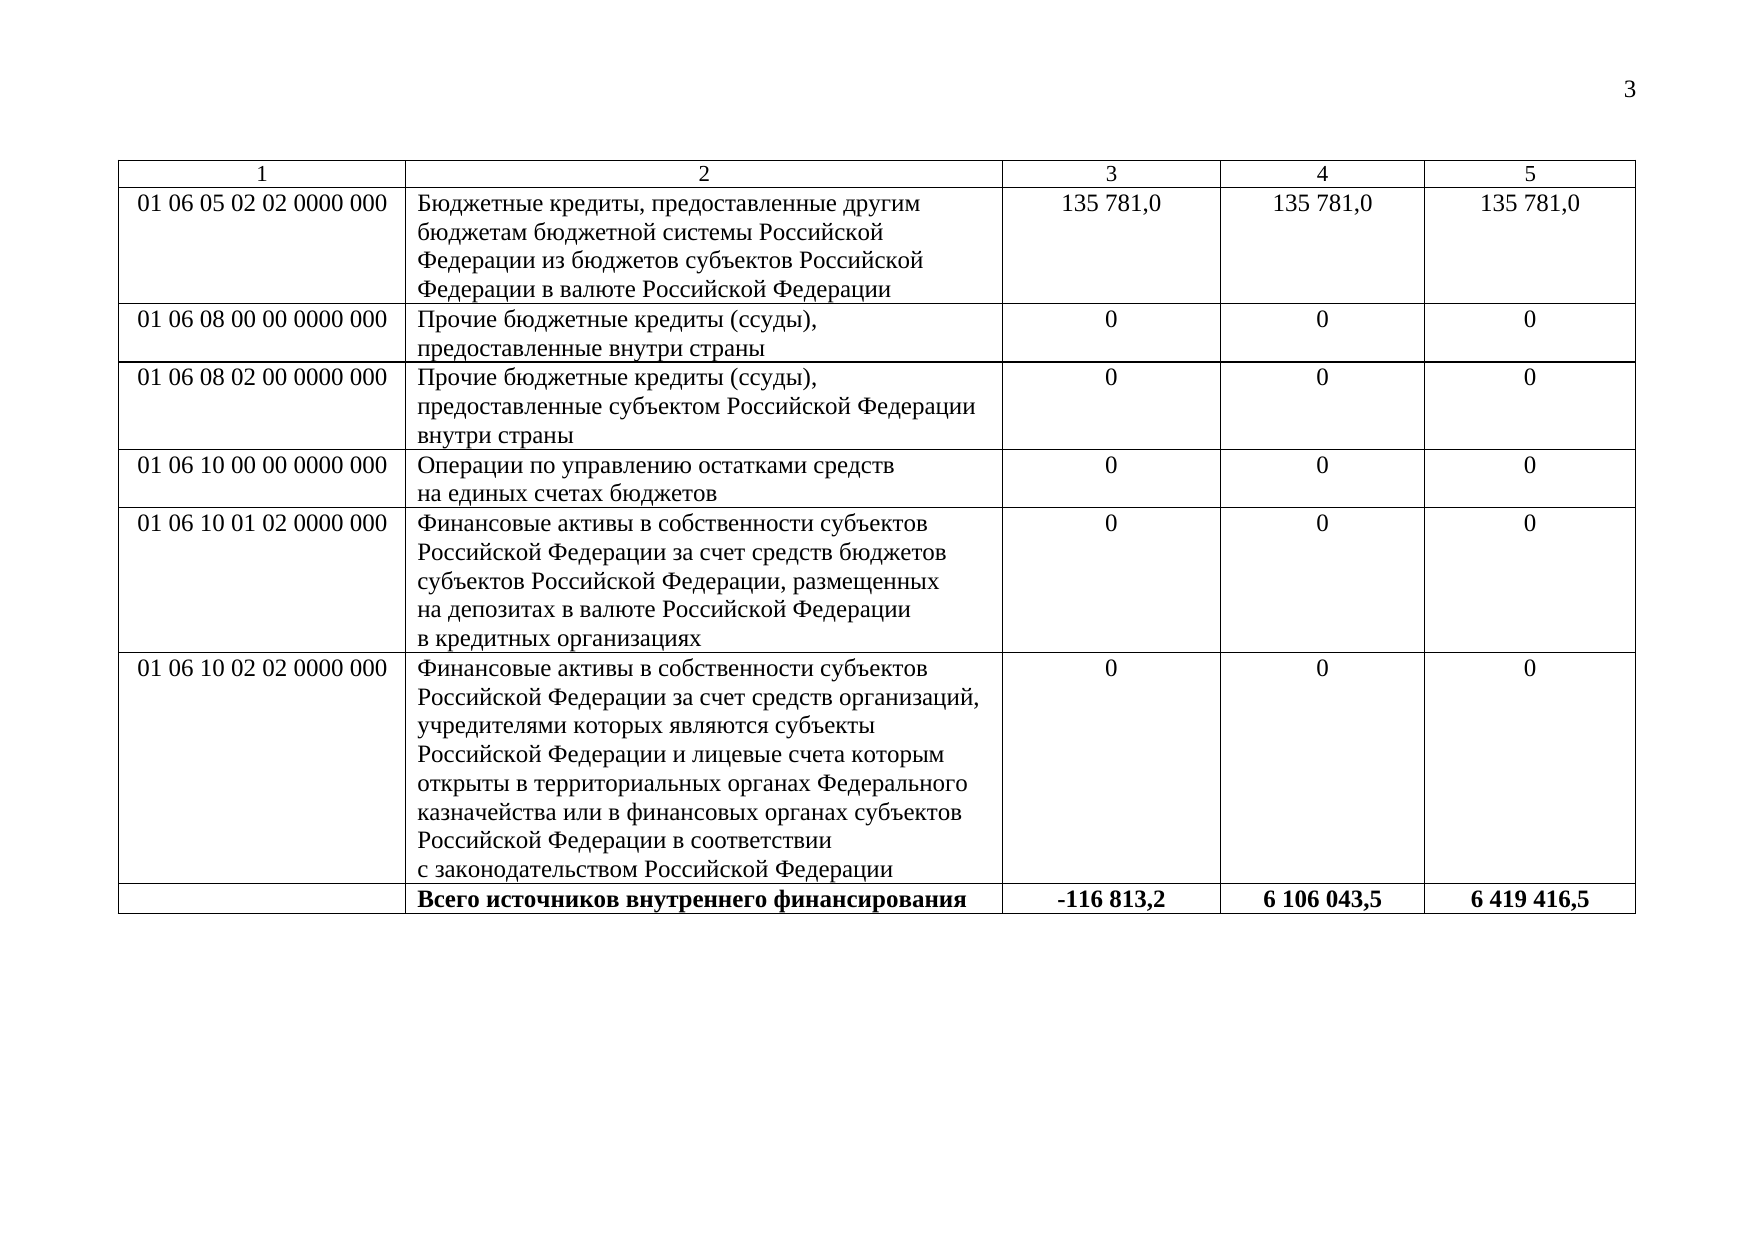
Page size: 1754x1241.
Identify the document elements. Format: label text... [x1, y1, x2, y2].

table_cell 6 419 416,5 [1425, 884, 1635, 913]
table_cell 0 [1221, 363, 1424, 449]
table_cell -116 813,2 [1003, 884, 1220, 913]
table_cell 01 06 10 00 00 0000 000 [119, 450, 405, 507]
table_cell 0 [1003, 508, 1220, 652]
table_cell 0 [1425, 363, 1635, 449]
table_cell Прочие бюджетные кредиты (ссуды), предоставленные внутри страны [406, 304, 1002, 361]
table_cell 0 [1425, 304, 1635, 361]
table_cell 0 [1221, 450, 1424, 507]
table_cell 135 781,0 [1003, 188, 1220, 303]
table_cell 01 06 08 02 00 0000 000 [119, 363, 405, 449]
table_cell Всего источников внутреннего финансирования [406, 884, 1002, 913]
table_cell 6 106 043,5 [1221, 884, 1424, 913]
table_header 1 [119, 161, 405, 187]
table_header 3 [1003, 161, 1220, 187]
table_cell 0 [1003, 304, 1220, 361]
table_cell Финансовые активы в собственности субъектов Российской Федерации за счет средств организаций, учредителями которых являются субъекты Российской Федерации и лицевые счета которым открыты в территориальных органах Федерального казначейства или в финансовых органах субъектов Российской Федерации в соответствии с законодательством Российской Федерации [406, 653, 1002, 883]
table_cell 135 781,0 [1425, 188, 1635, 303]
table_cell 01 06 05 02 02 0000 000 [119, 188, 405, 303]
table_header 2 [406, 161, 1002, 187]
table_cell 135 781,0 [1221, 188, 1424, 303]
table_cell 0 [1003, 363, 1220, 449]
table_cell 01 06 10 02 02 0000 000 [119, 653, 405, 883]
table_cell 0 [1221, 508, 1424, 652]
table_cell 0 [1003, 450, 1220, 507]
table_cell 0 [1425, 508, 1635, 652]
table_cell 0 [1003, 653, 1220, 883]
table_header 4 [1221, 161, 1424, 187]
table_cell Прочие бюджетные кредиты (ссуды), предоставленные субъектом Российской Федерации внутри страны [406, 363, 1002, 449]
table_cell 01 06 10 01 02 0000 000 [119, 508, 405, 652]
table_cell Операции по управлению остатками средств на единых счетах бюджетов [406, 450, 1002, 507]
table_cell 0 [1425, 653, 1635, 883]
table_cell 0 [1221, 304, 1424, 361]
table_header 5 [1425, 161, 1635, 187]
table_cell Бюджетные кредиты, предоставленные другим бюджетам бюджетной системы Российской Федерации из бюджетов субъектов Российской Федерации в валюте Российской Федерации [406, 188, 1002, 303]
table_cell [119, 884, 405, 913]
table_cell 0 [1425, 450, 1635, 507]
table_cell 01 06 08 00 00 0000 000 [119, 304, 405, 361]
table_cell 0 [1221, 653, 1424, 883]
table_cell Финансовые активы в собственности субъектов Российской Федерации за счет средств бюджетов субъектов Российской Федерации, размещенных на депозитах в валюте Российской Федерации в кредитных организациях [406, 508, 1002, 652]
